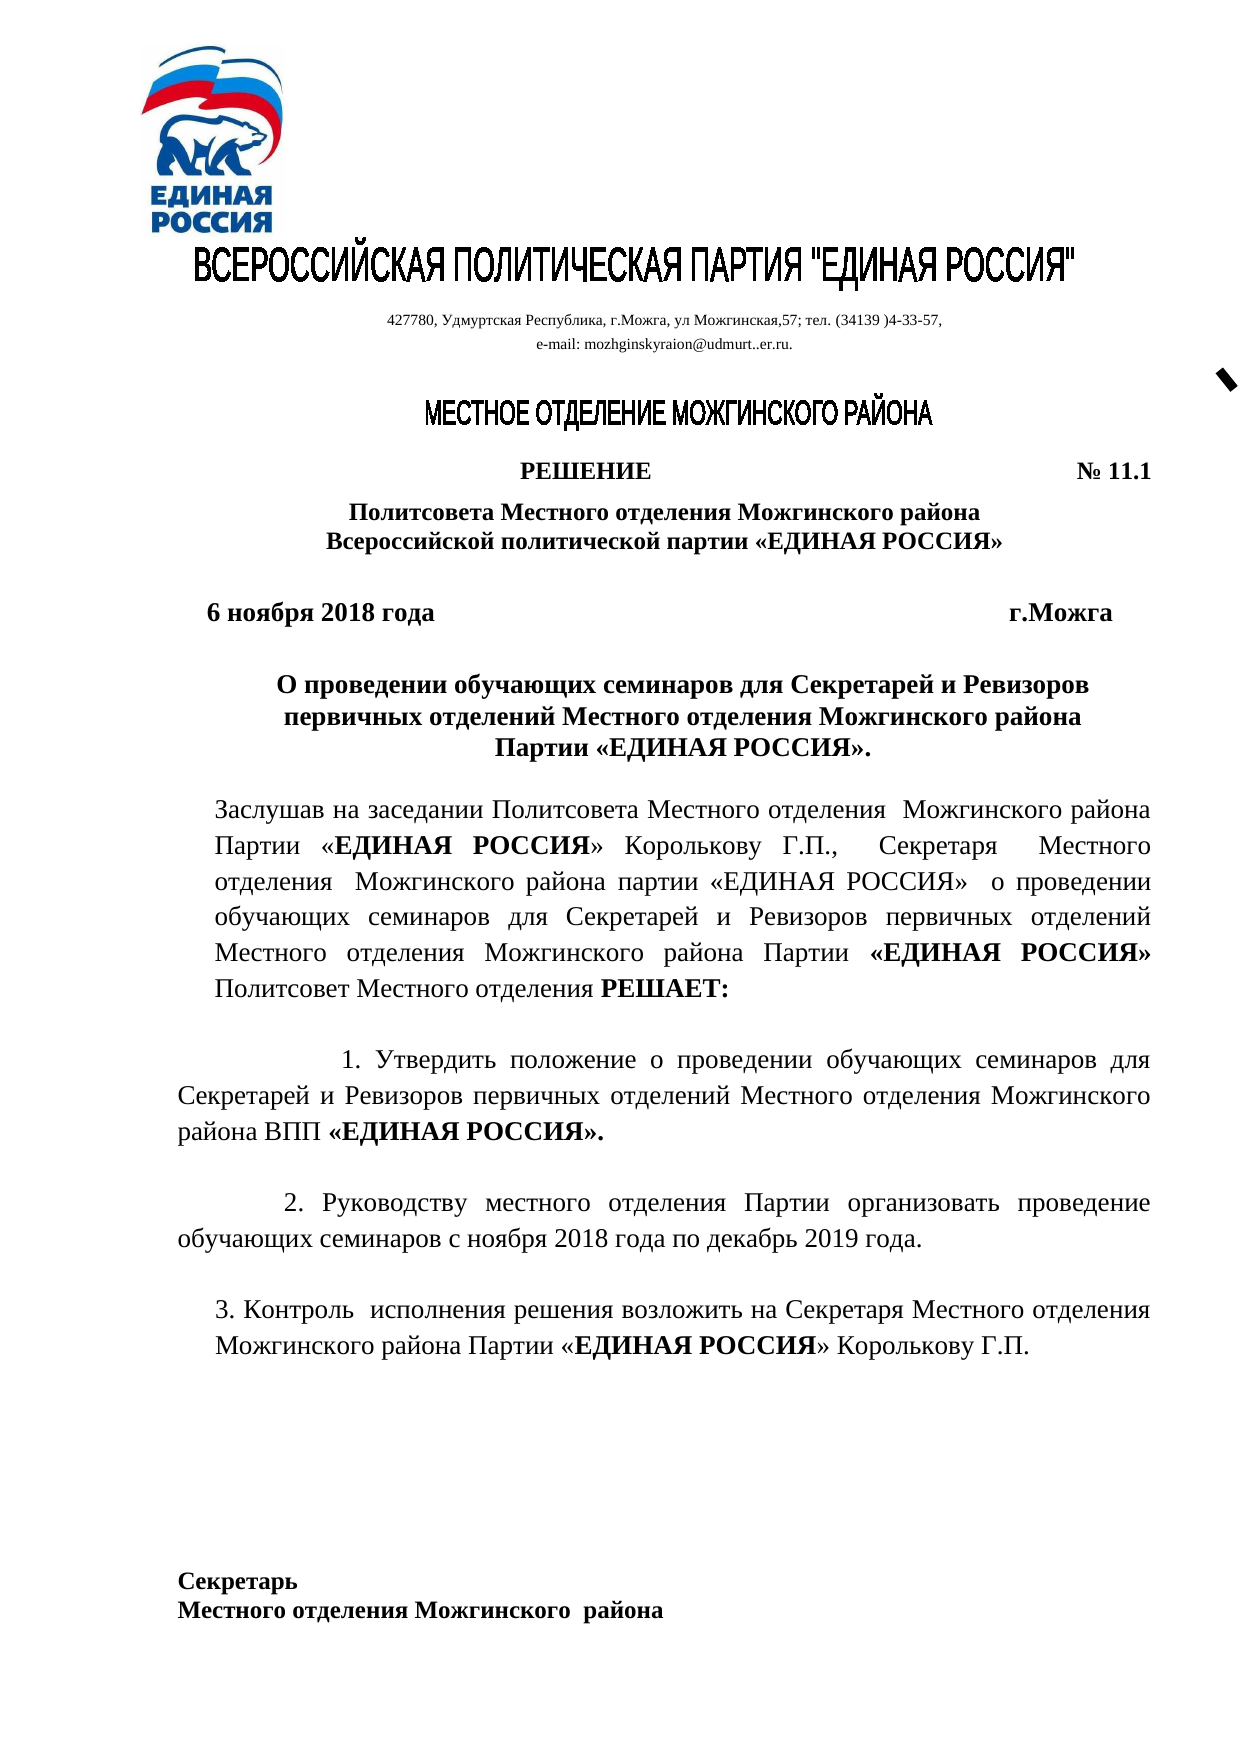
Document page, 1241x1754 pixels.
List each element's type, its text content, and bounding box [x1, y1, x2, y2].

text РЕШЕНИЕ № 11.1 [207, 456, 1152, 485]
text Всероссийской политической партии «ЕДИНАЯ РОССИЯ» [177, 526, 1152, 555]
text Местного отделения Можгинского района [177, 1595, 1152, 1623]
text 3. Контроль исполнения решения возложить на Секретаря Местного отделения Можгинского района Партии «ЕДИНАЯ РОССИЯ» Королькову Г.П. [215, 1293, 1152, 1360]
text О проведении обучающих семинаров для Секретарей и Ревизоров первичных отделений Местного отделения Можгинского района [214, 668, 1152, 731]
text Секретарь [177, 1566, 1152, 1595]
text 427780, Удмуртская Республика, г.Можга, ул Можгинская,57; тел. (34139 )4-33-57, [177, 311, 1152, 329]
text е-mail: mozhginskyraion@udmurt..er.ru. [177, 335, 1152, 353]
picture [139, 44, 285, 237]
text 6 ноября 2018 года г.Можга [207, 596, 1152, 627]
text Заслушав на заседании Политсовета Местного отделения Можгинского района Партии «ЕДИНАЯ РОССИЯ» Королькову Г.П., Секретаря Местного отделения Можгинского района партии «ЕДИНАЯ РОССИЯ» о проведении обучающих семинаров для Секретарей и Ревизоров первичных отделений Местного отделения Можгинского района Партии «ЕДИНАЯ РОССИЯ» Политсовет Местного отделения РЕШАЕТ: [214, 793, 1152, 1003]
text 1. Утвердить положение о проведении обучающих семинаров для Секретарей и Ревизоров первичных отделений Местного отделения Можгинского района ВПП «ЕДИНАЯ РОССИЯ». [177, 1043, 1152, 1146]
text 2. Руководству местного отделения Партии организовать проведение обучающих семинаров с ноября 2018 года по декабрь 2019 года. [177, 1186, 1152, 1253]
text Партии «ЕДИНАЯ РОССИЯ». [214, 731, 1152, 762]
text Политсовета Местного отделения Можгинского района [177, 497, 1152, 526]
